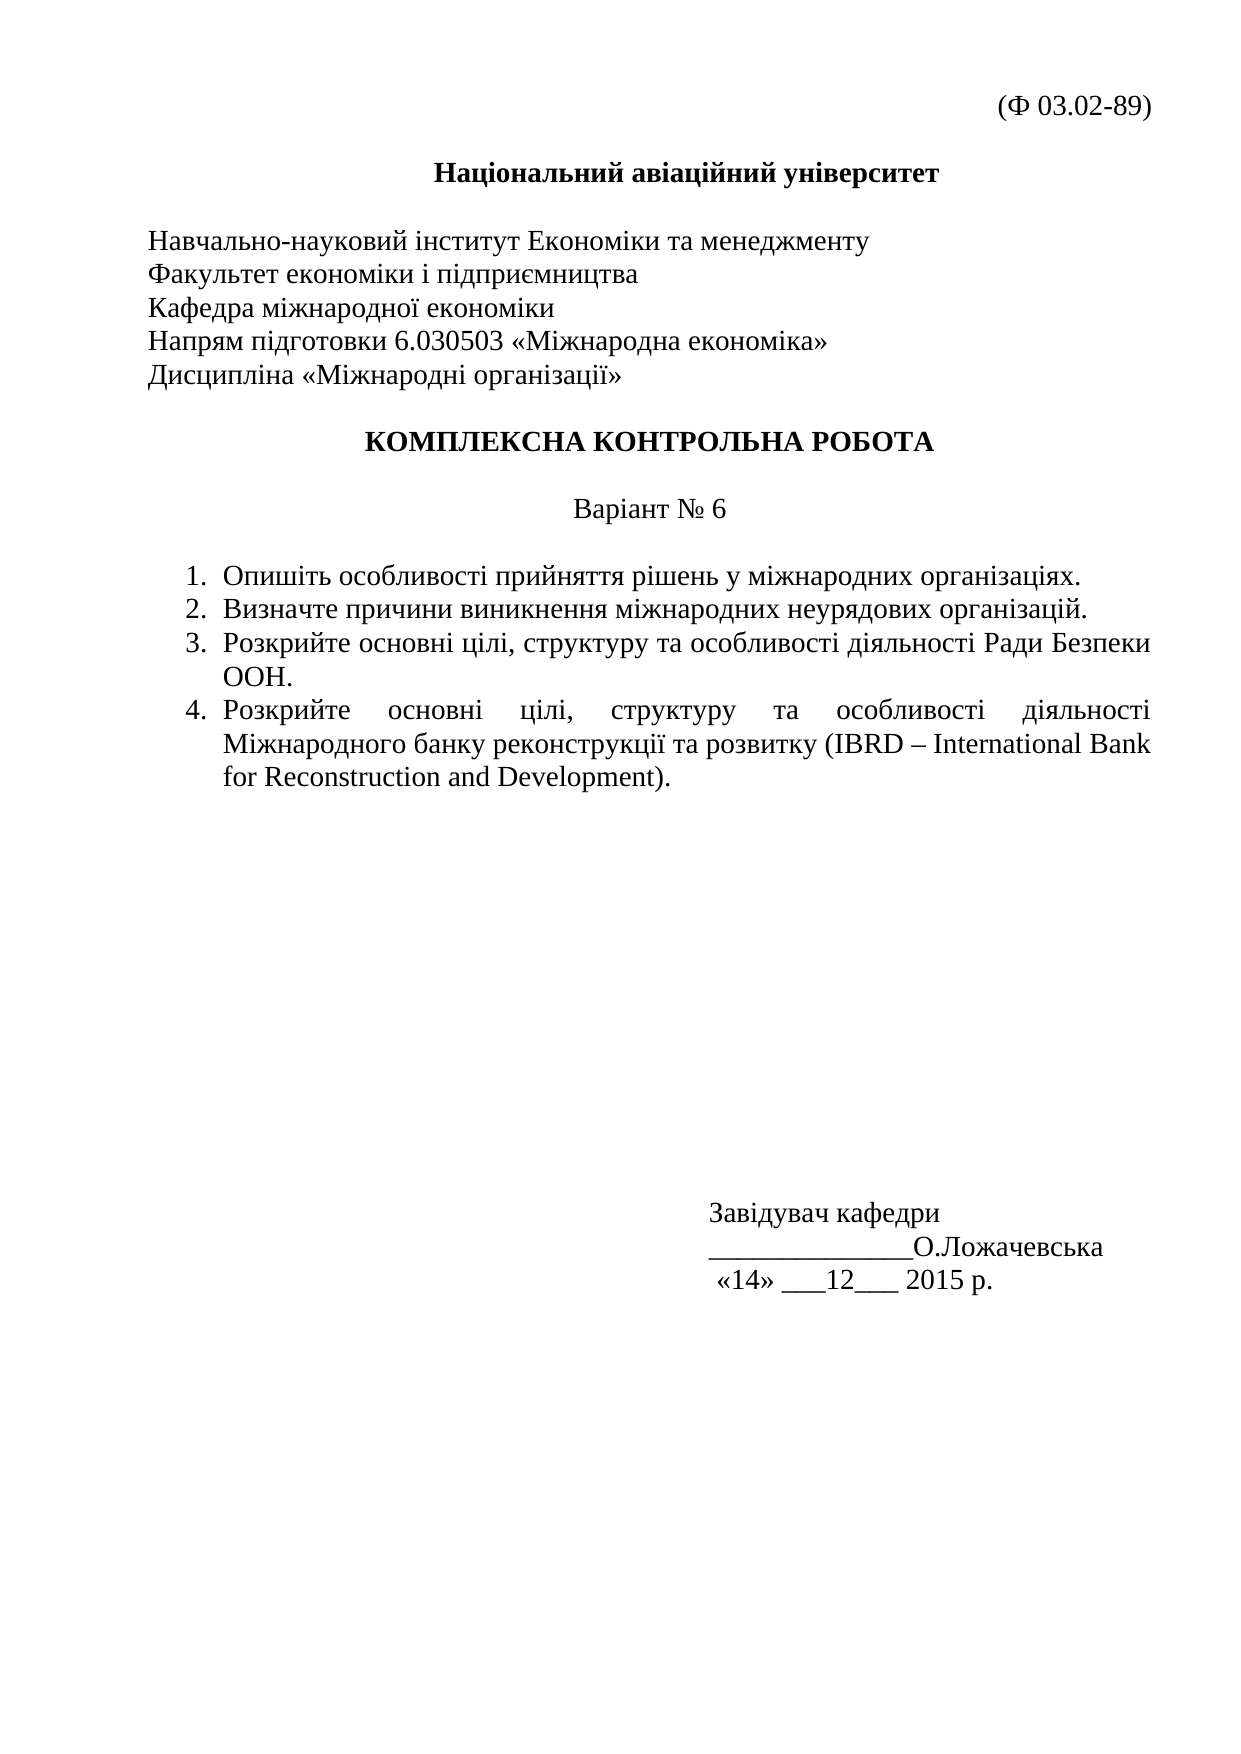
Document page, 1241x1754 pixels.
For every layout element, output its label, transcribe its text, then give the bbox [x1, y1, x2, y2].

list Розкрийте основні цілі, структуру та особливості діяльності Міжнародного банку реконструкції та розвитку (IBRD – International Bank for Reconstruction and Development). [185, 692, 1152, 793]
text «14» ___12___ 2015 р. [709, 1262, 1152, 1296]
text Завідувач кафедри [709, 1195, 1152, 1229]
subtitle Напрям підготовки 6.030503 «Міжнародна економіка» [148, 323, 1152, 357]
list Визначте причини виникнення міжнародних неурядових організацій. [185, 592, 1152, 625]
text ______________О.Ложачевська [709, 1229, 1152, 1262]
list Опишіть особливості прийняття рішень у міжнародних організаціях. [185, 558, 1152, 592]
text Дисципліна «Міжнародні організації» [148, 357, 1152, 390]
list Розкрийте основні цілі, структуру та особливості діяльності Ради Безпеки ООН. [185, 625, 1152, 692]
text Навчально-науковий інститут Економіки та менеджменту [148, 223, 1152, 256]
text (Ф 03.02-89) [148, 88, 1152, 122]
text Факультет економіки і підприємництва [148, 256, 1152, 290]
text КОМПЛЕКСНА КОНТРОЛЬНА РОБОТА [148, 424, 1152, 457]
text Варіант № 6 [148, 491, 1152, 524]
text Національний авіаційний університет [148, 156, 1152, 189]
text Кафедра міжнародної економіки [148, 290, 1152, 323]
